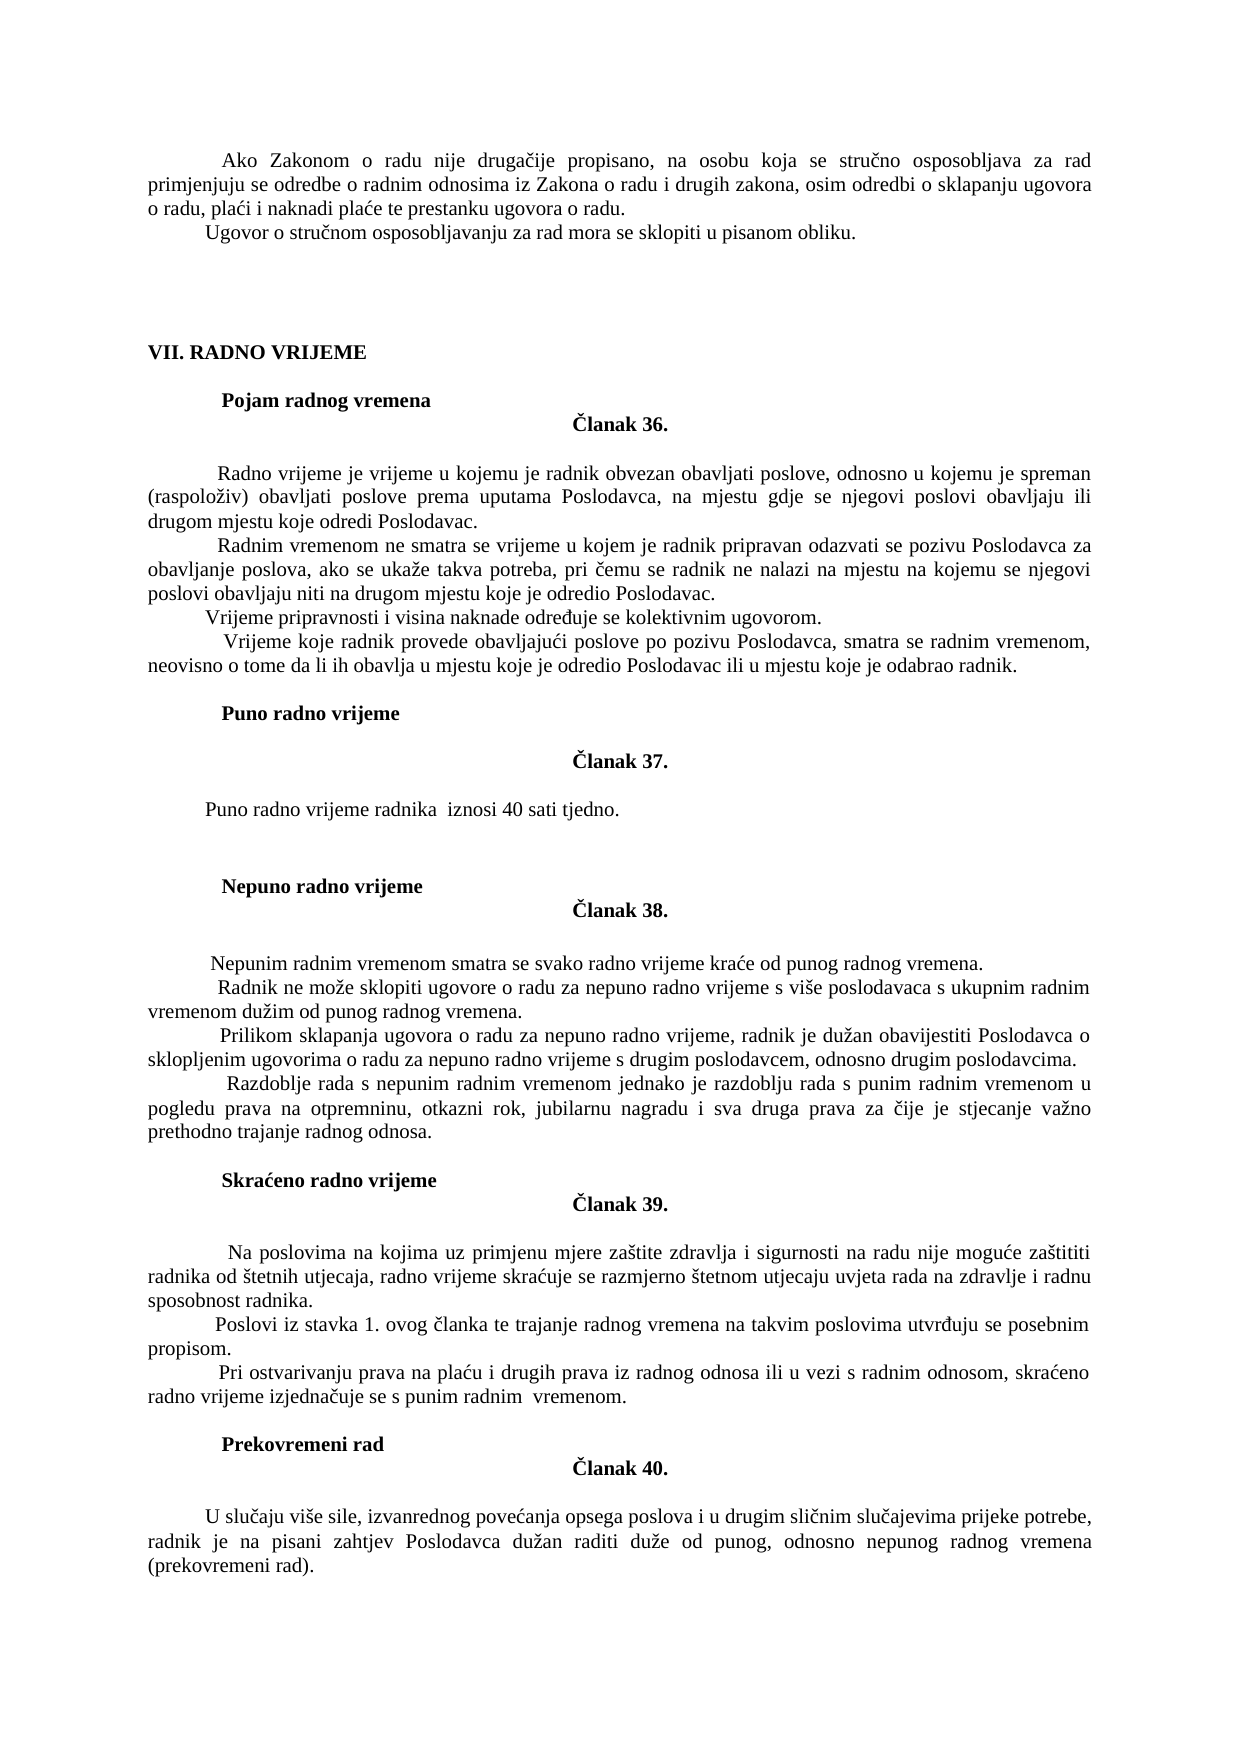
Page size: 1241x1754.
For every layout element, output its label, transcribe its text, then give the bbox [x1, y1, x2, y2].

text Nepuno radno vrijeme [148, 874, 1093, 898]
text Puno radno vrijeme [148, 701, 1093, 725]
text Članak 38. [148, 898, 1093, 922]
text Na poslovima na kojima uz primjenu mjere zaštite zdravlja i sigurnosti na radu nije moguće zaštititi radnika od štetnih utjecaja, radno vrijeme skraćuje se razmjerno štetnom utjecaju uvjeta rada na zdravlje i radnu sposobnost radnika. [148, 1240, 1093, 1312]
text VII. RADNO VRIJEME [148, 340, 1093, 364]
text Radnim vremenom ne smatra se vrijeme u kojem je radnik pripravan odazvati se pozivu Poslodavca za obavljanje poslova, ako se ukaže takva potreba, pri čemu se radnik ne nalazi na mjestu na kojemu se njegovi poslovi obavljaju niti na drugom mjestu koje je odredio Poslodavac. [148, 533, 1093, 605]
text U slučaju više sile, izvanrednog povećanja opsega poslova i u drugim sličnim slučajevima prijeke potrebe, radnik je na pisani zahtjev Poslodavca dužan raditi duže od punog, odnosno nepunog radnog vremena (prekovremeni rad). [148, 1504, 1093, 1577]
text Ugovor o stručnom osposobljavanju za rad mora se sklopiti u pisanom obliku. [148, 220, 1093, 244]
text Radnik ne može sklopiti ugovore o radu za nepuno radno vrijeme s više poslodavaca s ukupnim radnim vremenom dužim od punog radnog vremena. [148, 975, 1093, 1023]
text Članak 37. [148, 749, 1093, 773]
text Poslovi iz stavka 1. ovog članka te trajanje radnog vremena na takvim poslovima utvrđuju se posebnim propisom. [148, 1312, 1093, 1360]
text Ako Zakonom o radu nije drugačije propisano, na osobu koja se stručno osposobljava za rad primjenjuju se odredbe o radnim odnosima iz Zakona o radu i drugih zakona, osim odredbi o sklapanju ugovora o radu, plaći i naknadi plaće te prestanku ugovora o radu. [148, 148, 1093, 220]
text Članak 39. [148, 1192, 1093, 1216]
text Članak 36. [148, 412, 1093, 436]
text Prilikom sklapanja ugovora o radu za nepuno radno vrijeme, radnik je dužan obavijestiti Poslodavca o sklopljenim ugovorima o radu za nepuno radno vrijeme s drugim poslodavcem, odnosno drugim poslodavcima. [148, 1023, 1093, 1071]
text Pojam radnog vremena [148, 388, 1093, 412]
text Članak 40. [148, 1456, 1093, 1480]
text Nepunim radnim vremenom smatra se svako radno vrijeme kraće od punog radnog vremena. [148, 951, 1093, 975]
text Vrijeme pripravnosti i visina naknade određuje se kolektivnim ugovorom. [148, 605, 1093, 629]
text Vrijeme koje radnik provede obavljajući poslove po pozivu Poslodavca, smatra se radnim vremenom, neovisno o tome da li ih obavlja u mjestu koje je odredio Poslodavac ili u mjestu koje je odabrao radnik. [148, 629, 1093, 677]
text Pri ostvarivanju prava na plaću i drugih prava iz radnog odnosa ili u vezi s radnim odnosom, skraćeno radno vrijeme izjednačuje se s punim radnim vremenom. [148, 1360, 1093, 1408]
text Radno vrijeme je vrijeme u kojemu je radnik obvezan obavljati poslove, odnosno u kojemu je spreman (raspoloživ) obavljati poslove prema uputama Poslodavca, na mjestu gdje se njegovi poslovi obavljaju ili drugom mjestu koje odredi Poslodavac. [148, 460, 1093, 533]
text Razdoblje rada s nepunim radnim vremenom jednako je razdoblju rada s punim radnim vremenom u pogledu prava na otpremninu, otkazni rok, jubilarnu nagradu i sva druga prava za čije je stjecanje važno prethodno trajanje radnog odnosa. [148, 1071, 1093, 1143]
text Prekovremeni rad [148, 1432, 1093, 1456]
text Skraćeno radno vrijeme [148, 1168, 1093, 1192]
text Puno radno vrijeme radnika iznosi 40 sati tjedno. [148, 797, 1093, 821]
